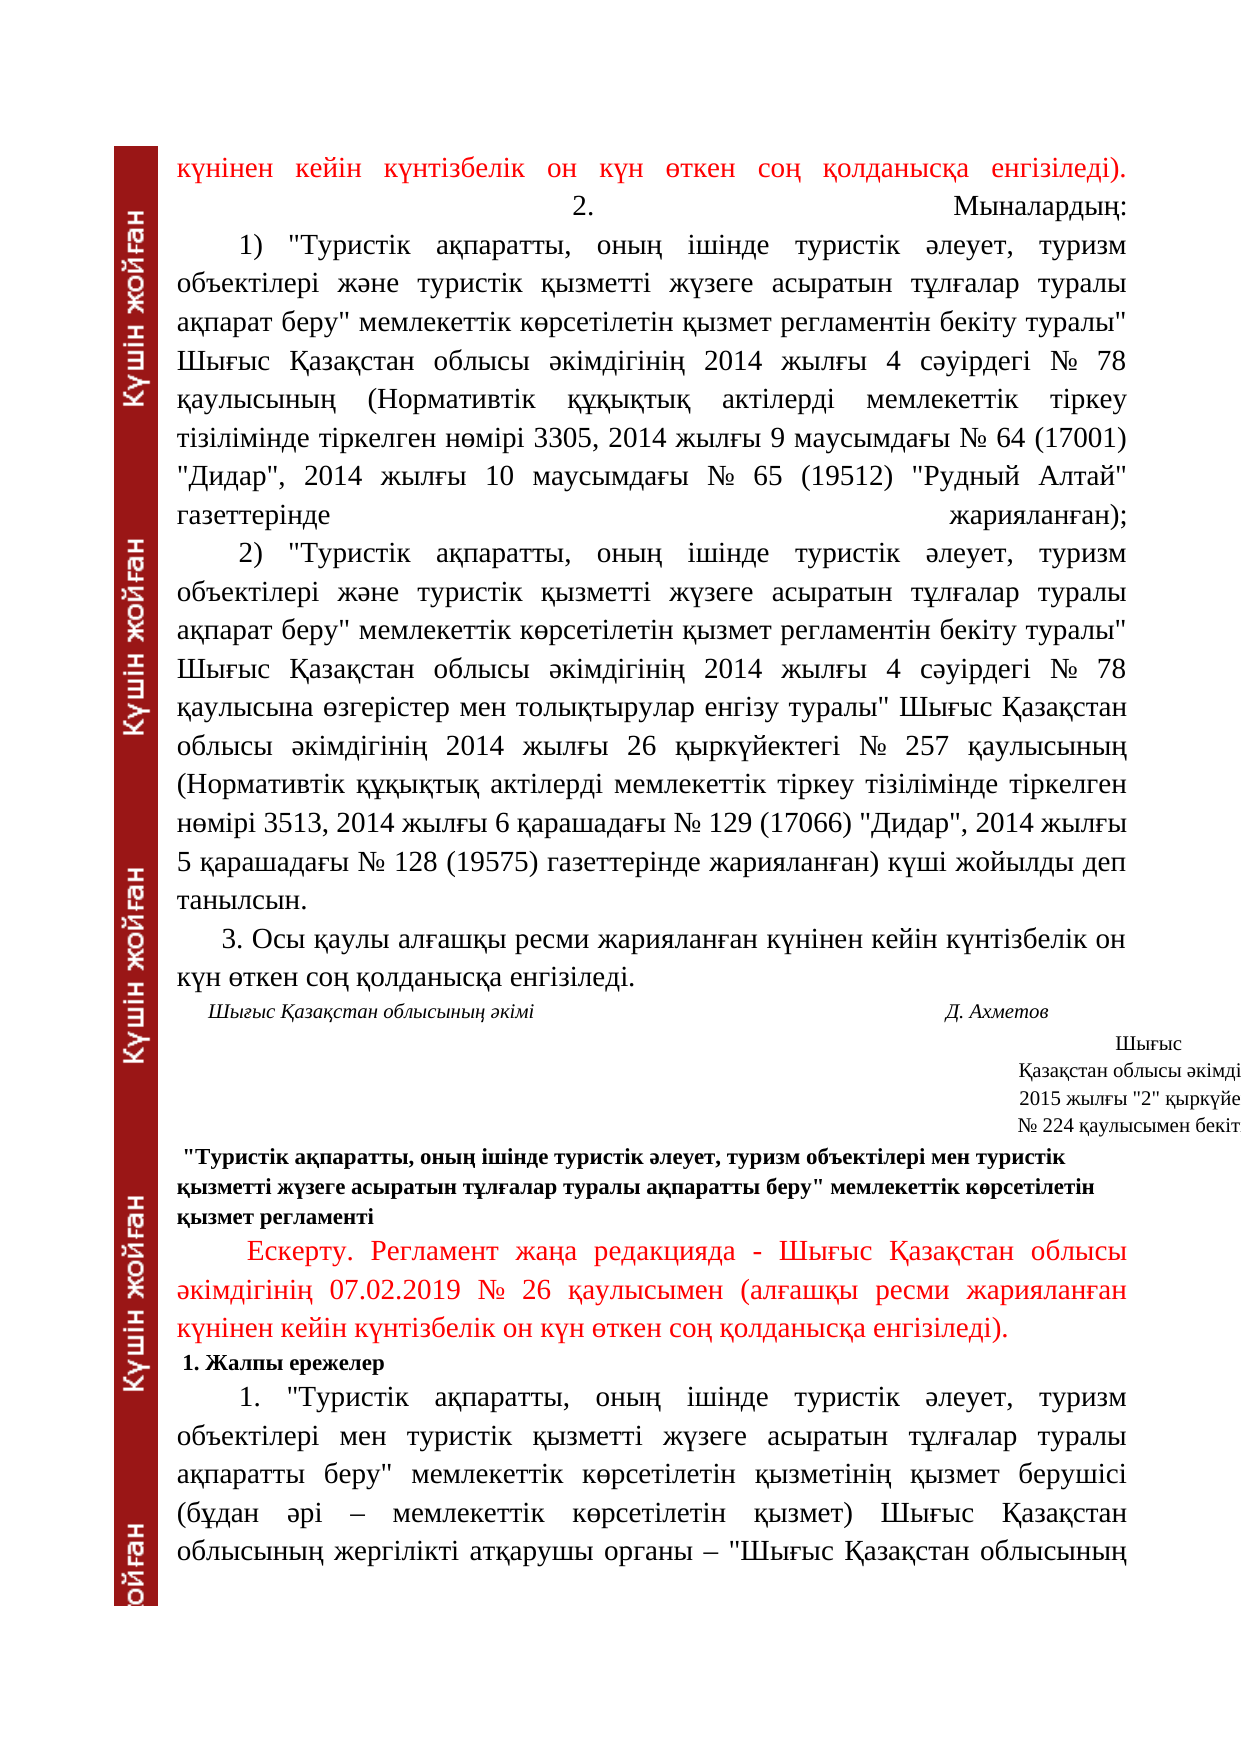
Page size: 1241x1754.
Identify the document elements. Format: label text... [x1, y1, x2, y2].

text "Туристік ақпаратты, оның ішінде туристік әлеует, туризм объектілері мен туристік қызметті жүзеге асыратын тұлғалар туралы ақпаратты беру" мемлекеттік көрсетілетін қызмет регламенті [112, 1143, 1128, 1229]
picture [114, 993, 158, 998]
text Ескерту. Регламент жаңа редакцияда - Шығыс Қазақстан облысы әкімдігінің 07.02.2019 № 26 қаулысымен (алғашқы ресми жарияланған күнінен кейін күнтізбелік он күн өткен соң қолданысқа енгізіледі). [112, 1233, 1128, 1344]
table_header Шығыс Қазақстан облысы әкімдігінің 2015 жылғы "2" қыркүйектегі № 224 қаулысымен бекітілген [912, 1029, 1240, 1143]
picture [114, 146, 158, 150]
picture [114, 1567, 158, 1606]
table_header Д. Ахметов [939, 998, 1240, 1029]
picture [114, 1344, 158, 1349]
picture [114, 1375, 158, 1379]
picture [114, 1229, 158, 1233]
table_header [101, 1029, 912, 1143]
table_header Шығыс Қазақстан облысының әкімі [101, 998, 939, 1029]
text 1. Жалпы ережелер [112, 1349, 1128, 1375]
